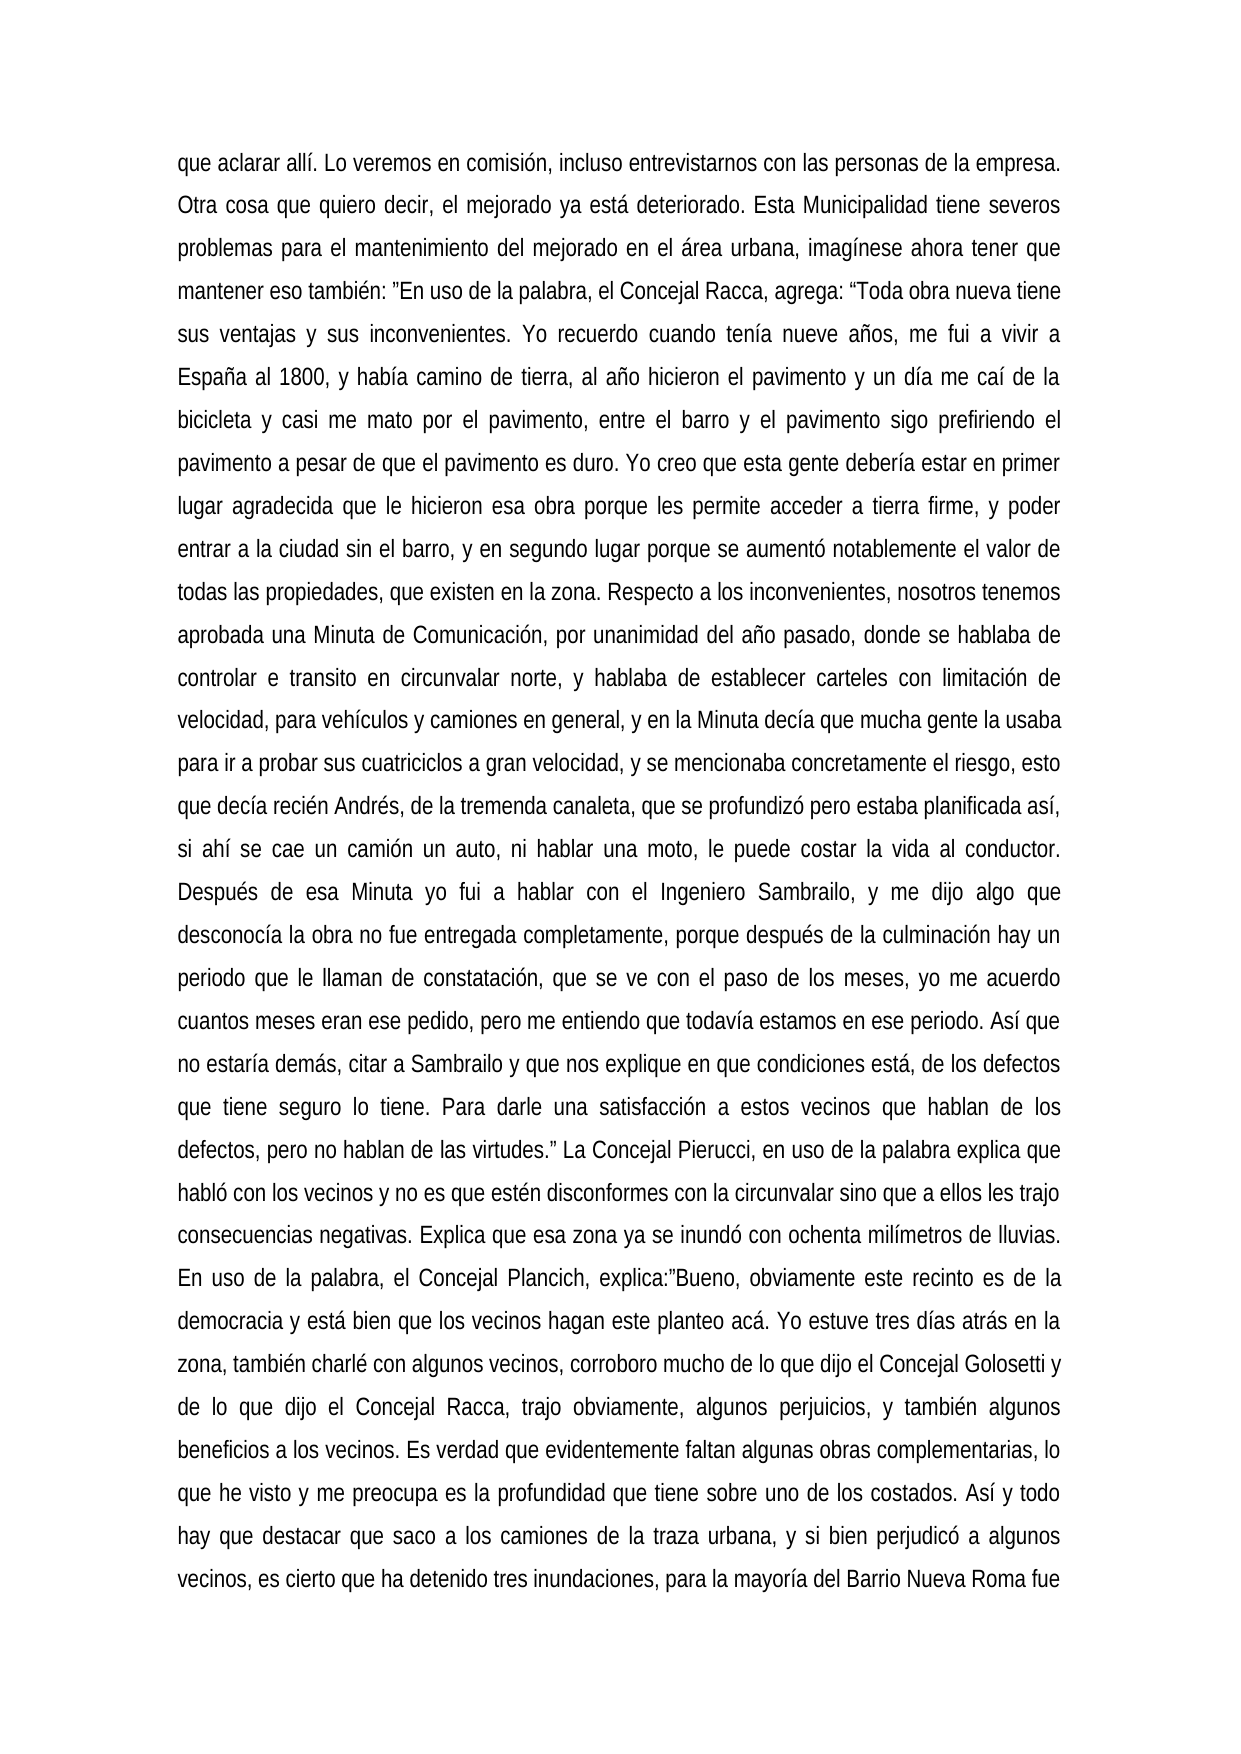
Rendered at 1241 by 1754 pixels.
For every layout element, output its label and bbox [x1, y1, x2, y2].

text [177, 148, 1063, 1592]
